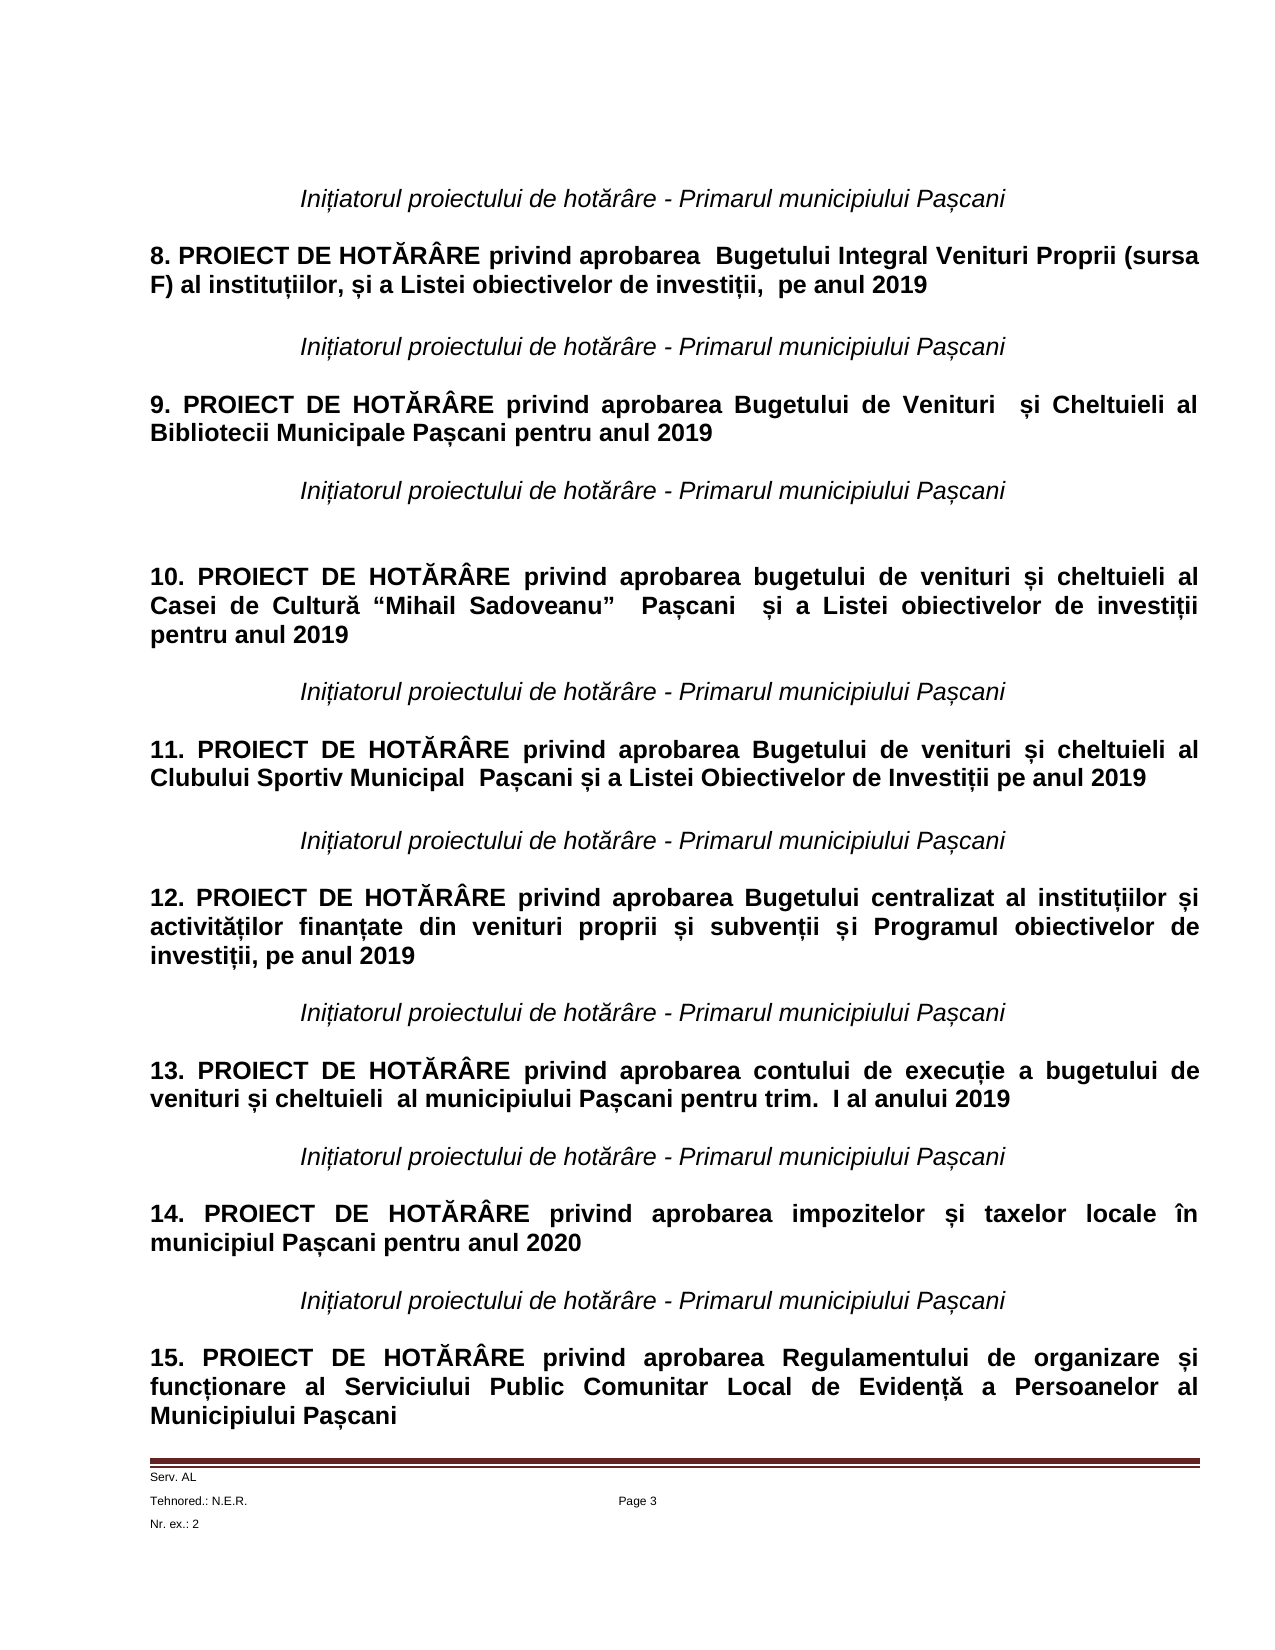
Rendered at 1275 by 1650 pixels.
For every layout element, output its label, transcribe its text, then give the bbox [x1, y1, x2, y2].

text 11. PROIECT DE HOTĂRÂRE privind aprobarea Bugetului de venituri și cheltuieli al Clubului Sportiv Municipal Pașcani și a Listei Obiectivelor de Investiții pe anul 2019 [150, 734, 1200, 792]
text 10. PROIECT DE HOTĂRÂRE privind aprobarea bugetului de venituri și cheltuieli al Casei de Cultură “Mihail Sadoveanu” Pașcani și a Listei obiectivelor de investiții pentru anul 2019 [150, 562, 1200, 648]
text Inițiatorul proiectului de hotărâre - Primarul municipiului Pașcani [150, 332, 1200, 361]
text 15. PROIECT DE HOTĂRÂRE privind aprobarea Regulamentului de organizare și funcționare al Serviciului Public Comunitar Local de Evidență a Persoanelor al Municipiului Pașcani [150, 1343, 1200, 1429]
text 9. PROIECT DE HOTĂRÂRE privind aprobarea Bugetului de Venituri și Cheltuieli al Bibliotecii Municipale Pașcani pentru anul 2019 [150, 389, 1200, 447]
text 12. PROIECT DE HOTĂRÂRE privind aprobarea Bugetului centralizat al instituțiilor și activităților finanțate din venituri proprii și subvenții și Programul obiectivelor de investiții, pe anul 2019 [150, 883, 1200, 969]
text Inițiatorul proiectului de hotărâre - Primarul municipiului Pașcani [150, 826, 1200, 854]
text 8. PROIECT DE HOTĂRÂRE privind aprobarea Bugetului Integral Venituri Proprii (sursa F) al instituțiilor, și a Listei obiectivelor de investiții, pe anul 2019 [150, 241, 1200, 298]
text Inițiatorul proiectului de hotărâre - Primarul municipiului Pașcani [150, 476, 1200, 504]
text Inițiatorul proiectului de hotărâre - Primarul municipiului Pașcani [150, 677, 1200, 706]
text Inițiatorul proiectului de hotărâre - Primarul municipiului Pașcani [150, 183, 1200, 212]
text Inițiatorul proiectului de hotărâre - Primarul municipiului Pașcani [150, 998, 1200, 1027]
text Inițiatorul proiectului de hotărâre - Primarul municipiului Pașcani [150, 1142, 1200, 1171]
text Inițiatorul proiectului de hotărâre - Primarul municipiului Pașcani [150, 1286, 1200, 1314]
text 14. PROIECT DE HOTĂRÂRE privind aprobarea impozitelor și taxelor locale în municipiul Pașcani pentru anul 2020 [150, 1199, 1200, 1257]
text 13. PROIECT DE HOTĂRÂRE privind aprobarea contului de execuție a bugetului de venituri și cheltuieli al municipiului Pașcani pentru trim. I al anului 2019 [150, 1056, 1200, 1113]
